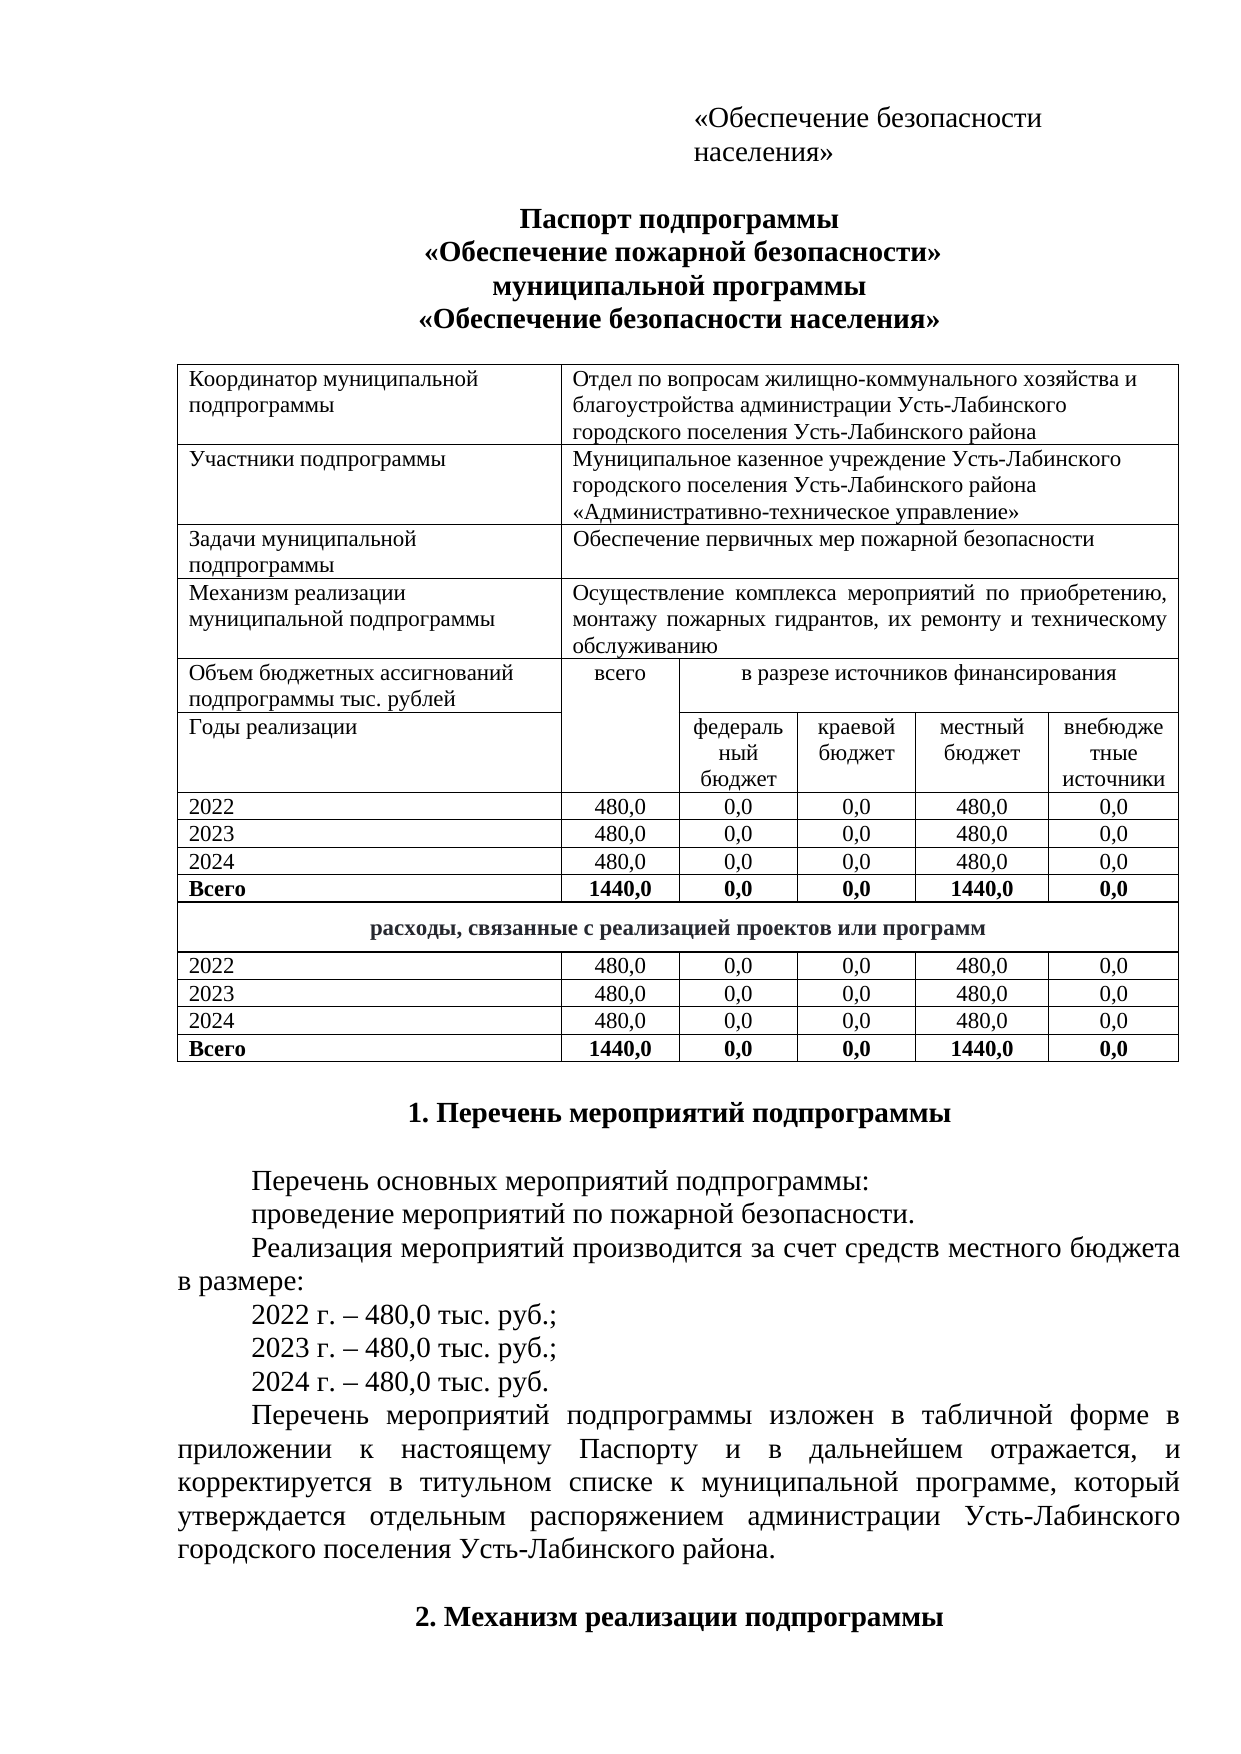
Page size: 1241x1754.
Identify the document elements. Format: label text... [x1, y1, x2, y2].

text 1. Перечень мероприятий подпрограммы [177, 1096, 1181, 1129]
table_cell Муниципальное казенное учреждение Усть-Лабинского городского поселения Усть-Лабинского района «Административно-техническое управление» [562, 445, 1178, 524]
table_cell 0,0 [680, 1035, 797, 1061]
table_cell 480,0 [562, 820, 679, 847]
table_cell 0,0 [1049, 875, 1178, 901]
table_cell 480,0 [562, 1007, 679, 1033]
table_cell 480,0 [916, 848, 1048, 874]
table_cell 0,0 [798, 1035, 915, 1061]
text Перечень мероприятий подпрограммы изложен в табличной форме в приложении к настоящему Паспорту и в дальнейшем отражается, и корректируется в титульном списке к муниципальной программе, который утверждается отдельным распоряжением администрации Усть-Лабинского городского поселения Усть-Лабинского района. [177, 1397, 1181, 1565]
text проведение мероприятий по пожарной безопасности. [177, 1196, 1181, 1230]
table_cell Обеспечение первичных мер пожарной безопасности [562, 525, 1178, 578]
table_cell 0,0 [680, 820, 797, 847]
text «Обеспечение пожарной безопасности» [177, 234, 1181, 268]
table_cell Всего [178, 875, 561, 901]
table_cell 0,0 [680, 848, 797, 874]
table_cell 0,0 [1049, 793, 1178, 819]
text 2023 г. – 480,0 тыс. руб.; [177, 1330, 1181, 1364]
table_cell 480,0 [562, 848, 679, 874]
table_cell 0,0 [680, 793, 797, 819]
text муниципальной программы [177, 268, 1181, 302]
table_header Отдел по вопросам жилищно-коммунального хозяйства и благоустройства администрации Усть-Лабинского городского поселения Усть-Лабинского района [562, 365, 1178, 444]
text «Обеспечение безопасности населения» [177, 302, 1181, 335]
table_cell 2024 [178, 848, 561, 874]
table_cell Осуществление комплекса мероприятий по приобретению, монтажу пожарных гидрантов, их ремонту и техническому обслуживанию [562, 579, 1178, 658]
table_cell 0,0 [680, 1007, 797, 1033]
table_cell 0,0 [798, 953, 915, 979]
table_cell Участники подпрограммы [178, 445, 561, 524]
table_cell 1440,0 [562, 875, 679, 901]
table_cell 0,0 [798, 1007, 915, 1033]
table_cell 1440,0 [562, 1035, 679, 1061]
table_cell 0,0 [680, 980, 797, 1006]
table_cell 0,0 [680, 875, 797, 901]
table_cell Механизм реализации муниципальной подпрограммы [178, 579, 561, 658]
table_cell 1440,0 [916, 875, 1048, 901]
table_cell 480,0 [562, 793, 679, 819]
table_cell Годы реализации [178, 713, 561, 792]
table_cell 480,0 [562, 980, 679, 1006]
table_cell 480,0 [916, 953, 1048, 979]
table_cell федеральный бюджет [680, 713, 797, 792]
table_cell 1440,0 [916, 1035, 1048, 1061]
table_cell Объем бюджетных ассигнований подпрограммы тыс. рублей [178, 659, 561, 712]
table_cell местный бюджет [916, 713, 1048, 792]
table_cell краевой бюджет [798, 713, 915, 792]
table_cell 0,0 [798, 980, 915, 1006]
text Перечень основных мероприятий подпрограммы: [177, 1163, 1181, 1196]
table_cell внебюджетные источники [1049, 713, 1178, 792]
table_cell 0,0 [680, 953, 797, 979]
table_cell 480,0 [916, 980, 1048, 1006]
table_cell 0,0 [1049, 820, 1178, 847]
table_cell 2023 [178, 980, 561, 1006]
table_cell 2022 [178, 793, 561, 819]
table_cell Всего [178, 1035, 561, 1061]
table_cell всего [562, 659, 679, 792]
table_cell в разрезе источников финансирования [680, 659, 1178, 712]
table_cell 0,0 [1049, 1007, 1178, 1033]
table_cell 0,0 [798, 820, 915, 847]
table_header Координатор муниципальной подпрограммы [178, 365, 561, 444]
text Паспорт подпрограммы [177, 201, 1181, 234]
table_cell 0,0 [798, 793, 915, 819]
text 2024 г. – 480,0 тыс. руб. [177, 1364, 1181, 1397]
table_cell Задачи муниципальной подпрограммы [178, 525, 561, 578]
text 2. Механизм реализации подпрограммы [177, 1599, 1181, 1632]
table_cell 2024 [178, 1007, 561, 1033]
text 2022 г. – 480,0 тыс. руб.; [177, 1297, 1181, 1330]
table_cell 0,0 [1049, 980, 1178, 1006]
table_cell 480,0 [916, 793, 1048, 819]
table_cell 0,0 [798, 875, 915, 901]
table_cell 0,0 [1049, 953, 1178, 979]
table_cell 480,0 [916, 820, 1048, 847]
table_cell 2023 [178, 820, 561, 847]
table_cell 0,0 [1049, 1035, 1178, 1061]
table_cell 480,0 [562, 953, 679, 979]
table_cell 2022 [178, 953, 561, 979]
table_cell 0,0 [1049, 848, 1178, 874]
table_cell 0,0 [798, 848, 915, 874]
text «Обеспечение безопасности населения» [693, 100, 1181, 167]
text Реализация мероприятий производится за счет средств местного бюджета в размере: [177, 1230, 1181, 1297]
table_cell 480,0 [916, 1007, 1048, 1033]
table_cell расходы, связанные с реализацией проектов или программ [178, 903, 1178, 951]
